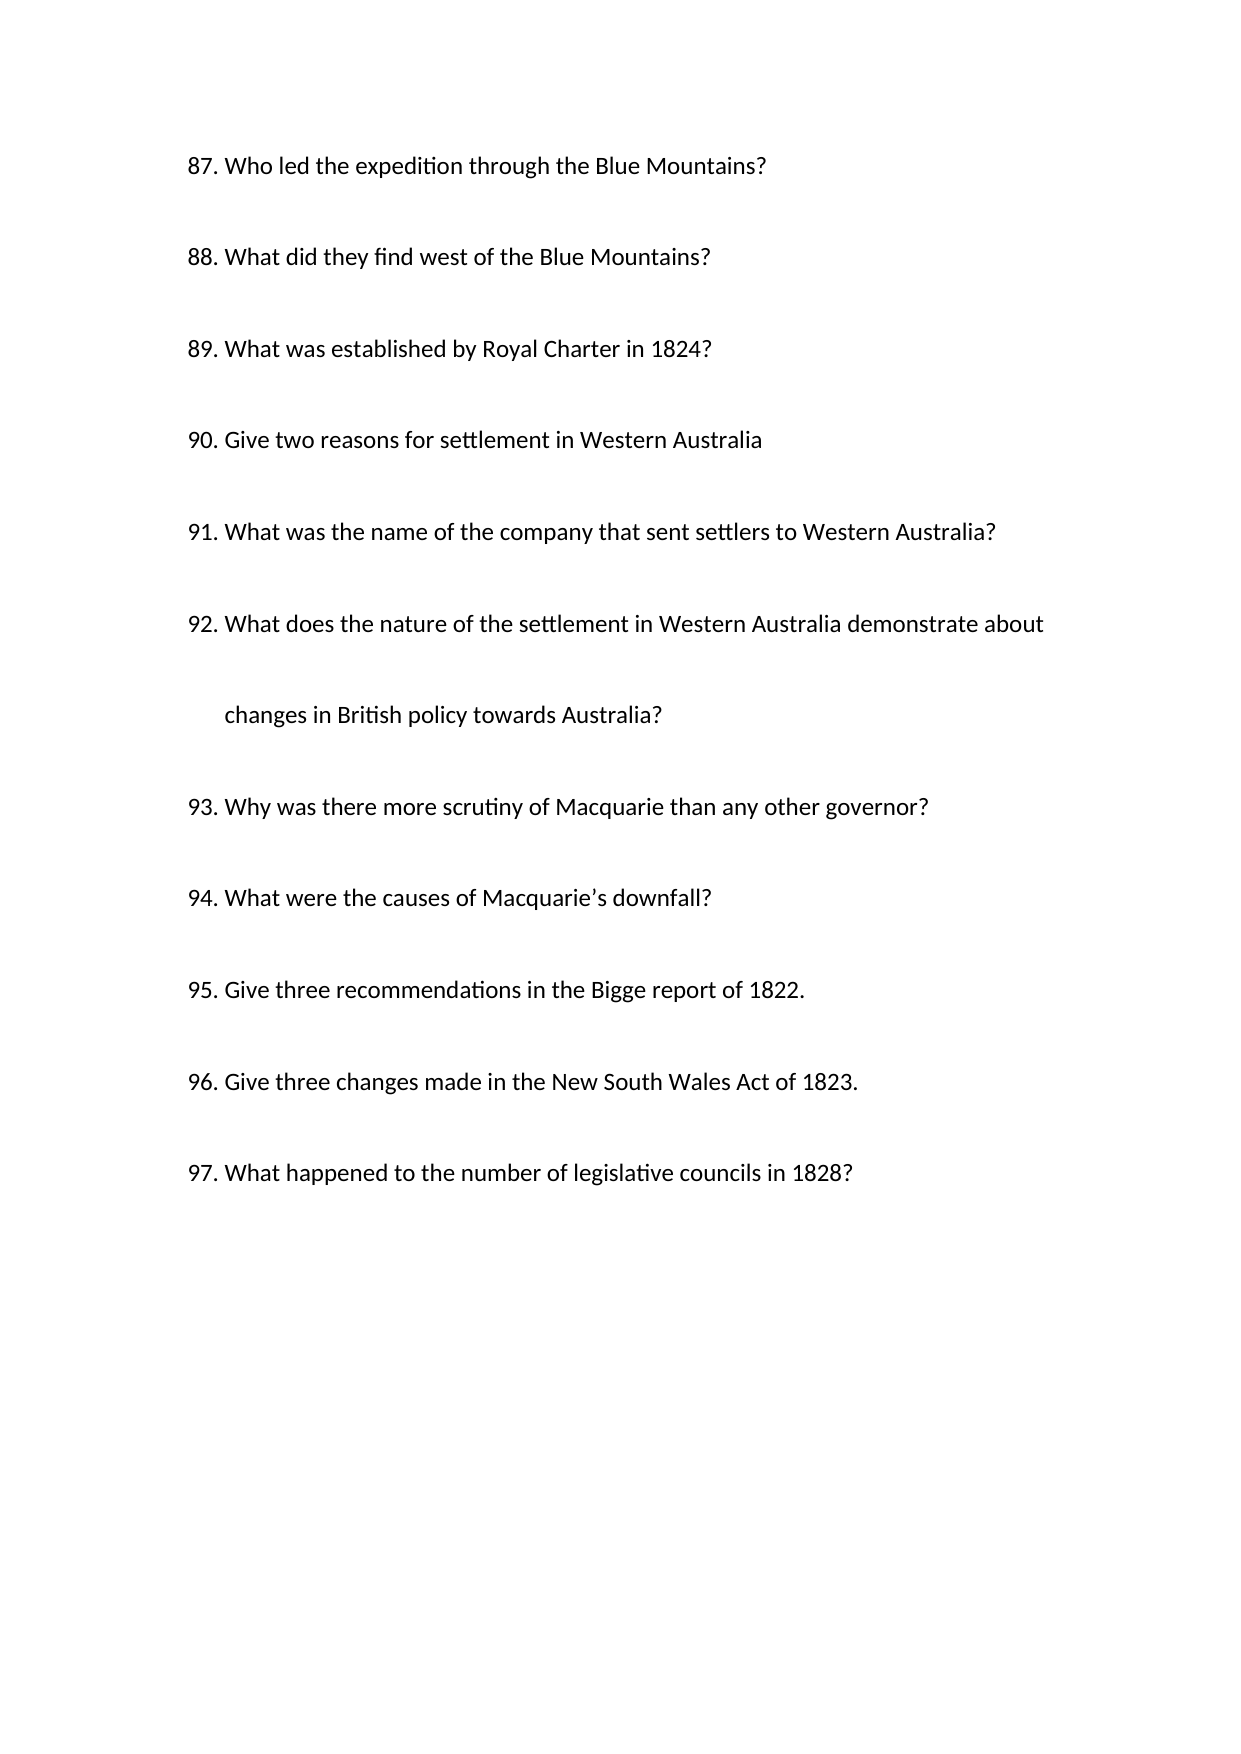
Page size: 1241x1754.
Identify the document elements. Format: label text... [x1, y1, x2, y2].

list What did they find west of the Blue Mountains? [187, 242, 1090, 272]
list Why was there more scrutiny of Macquarie than any other governor? [187, 791, 1090, 821]
list Who led the expedition through the Blue Mountains? [187, 150, 1090, 181]
list What does the nature of the settlement in Western Australia demonstrate about changes in British policy towards Australia? [187, 608, 1090, 730]
list Give three recommendations in the Bigge report of 1822. [187, 974, 1090, 1004]
list What was established by Royal Charter in 1824? [187, 333, 1090, 364]
list What were the causes of Macquarie’s downfall? [187, 882, 1090, 913]
list What was the name of the company that sent settlers to Western Australia? [187, 516, 1090, 547]
list What happened to the number of legislative councils in 1828? [187, 1157, 1090, 1188]
list Give two reasons for settlement in Western Australia [187, 425, 1090, 455]
list Give three changes made in the New South Wales Act of 1823. [187, 1066, 1090, 1096]
